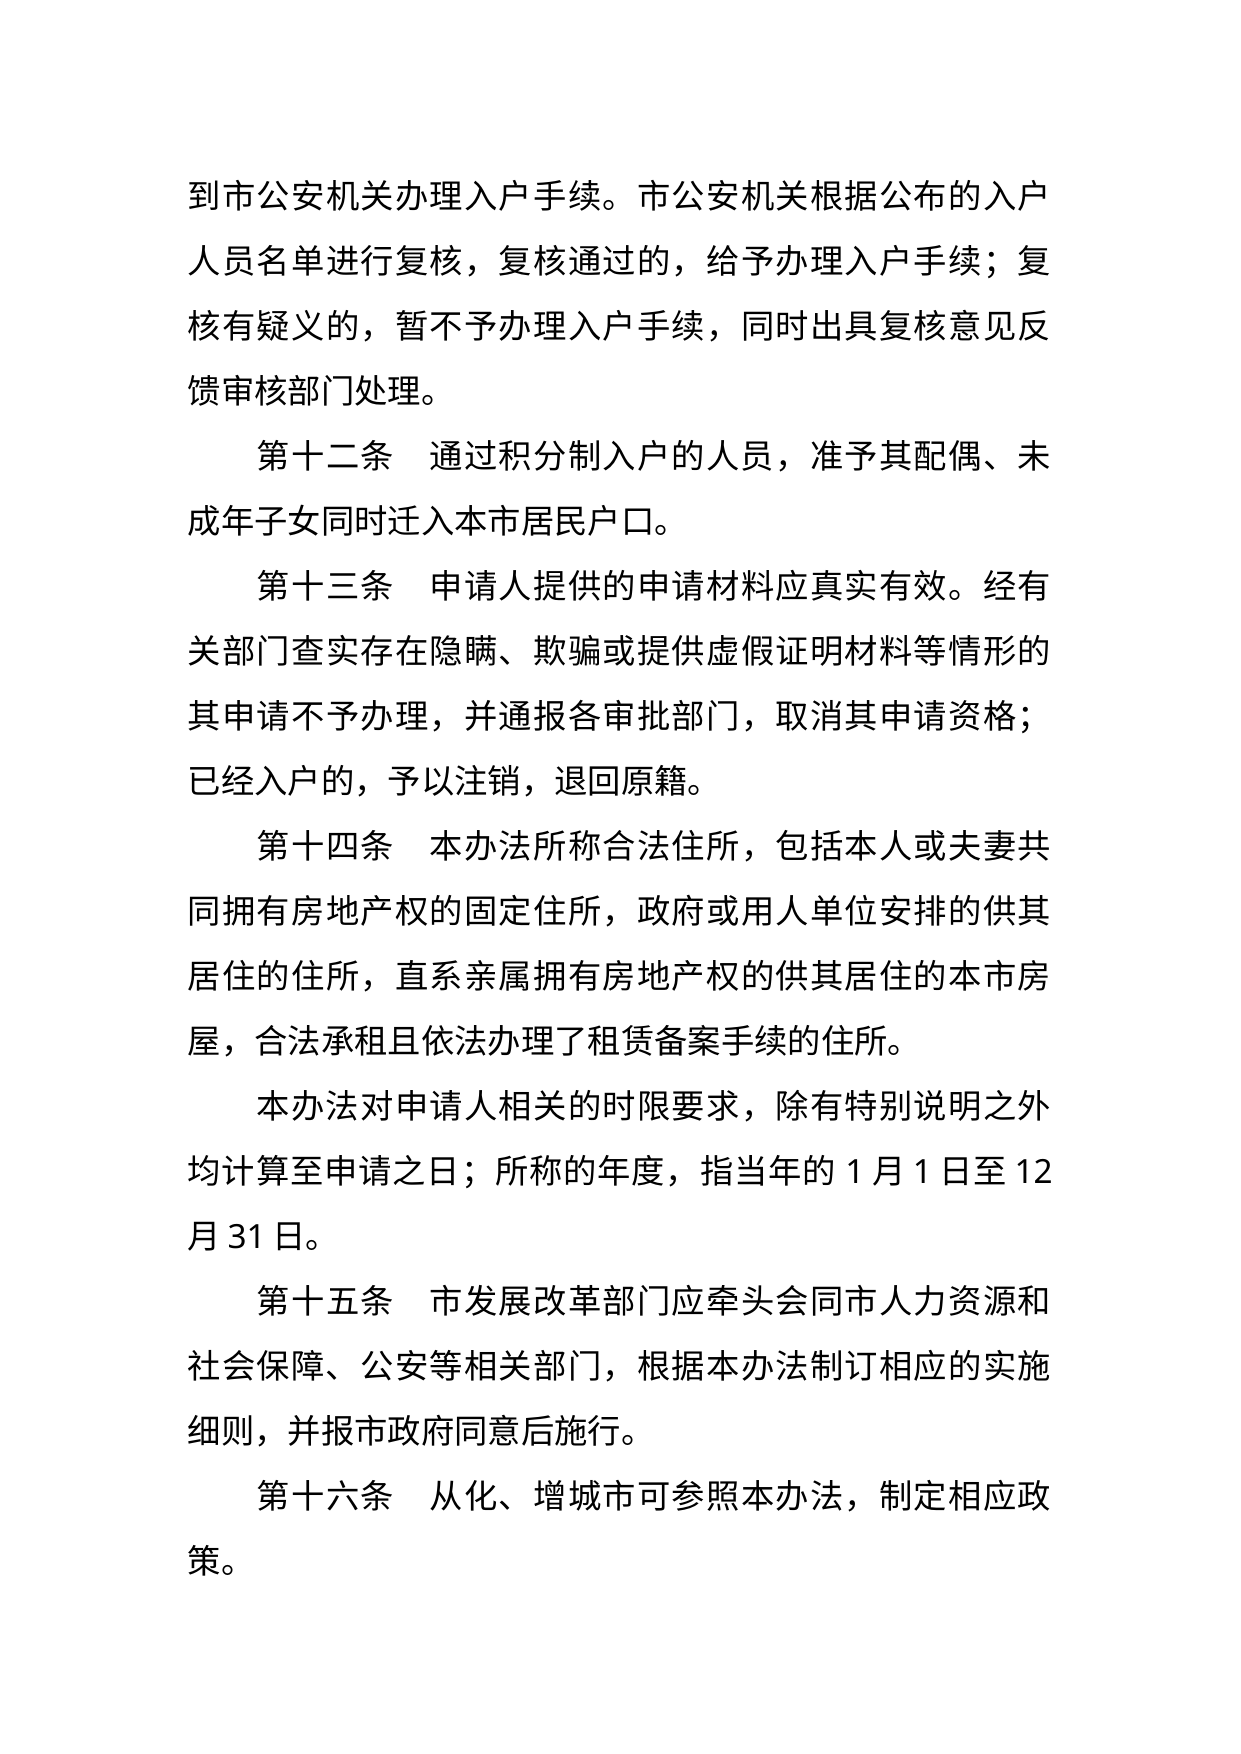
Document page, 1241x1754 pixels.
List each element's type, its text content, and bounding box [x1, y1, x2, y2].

text 本办法对申请人相关的时限要求，除有特别说明之外，均计算至申请之日；所称的年度，指当年的1月1日至12月31日。 [187, 1072, 1053, 1267]
text 第十五条 市发展改革部门应牵头会同市人力资源和社会保障、公安等相关部门，根据本办法制订相应的实施细则，并报市政府同意后施行。 [187, 1267, 1053, 1462]
text 第十六条 从化、增城市可参照本办法，制定相应政策。 [187, 1462, 1053, 1592]
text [187, 162, 1053, 422]
text 第十二条 通过积分制入户的人员，准予其配偶、未成年子女同时迁入本市居民户口。 [187, 422, 1053, 552]
text 第十三条 申请人提供的申请材料应真实有效。经有关部门查实存在隐瞒、欺骗或提供虚假证明材料等情形的，其申请不予办理，并通报各审批部门，取消其申请资格；已经入户的，予以注销，退回原籍。 [187, 552, 1053, 812]
text 第十四条 本办法所称合法住所，包括本人或夫妻共同拥有房地产权的固定住所，政府或用人单位安排的供其居住的住所，直系亲属拥有房地产权的供其居住的本市房屋，合法承租且依法办理了租赁备案手续的住所。 [187, 812, 1053, 1072]
